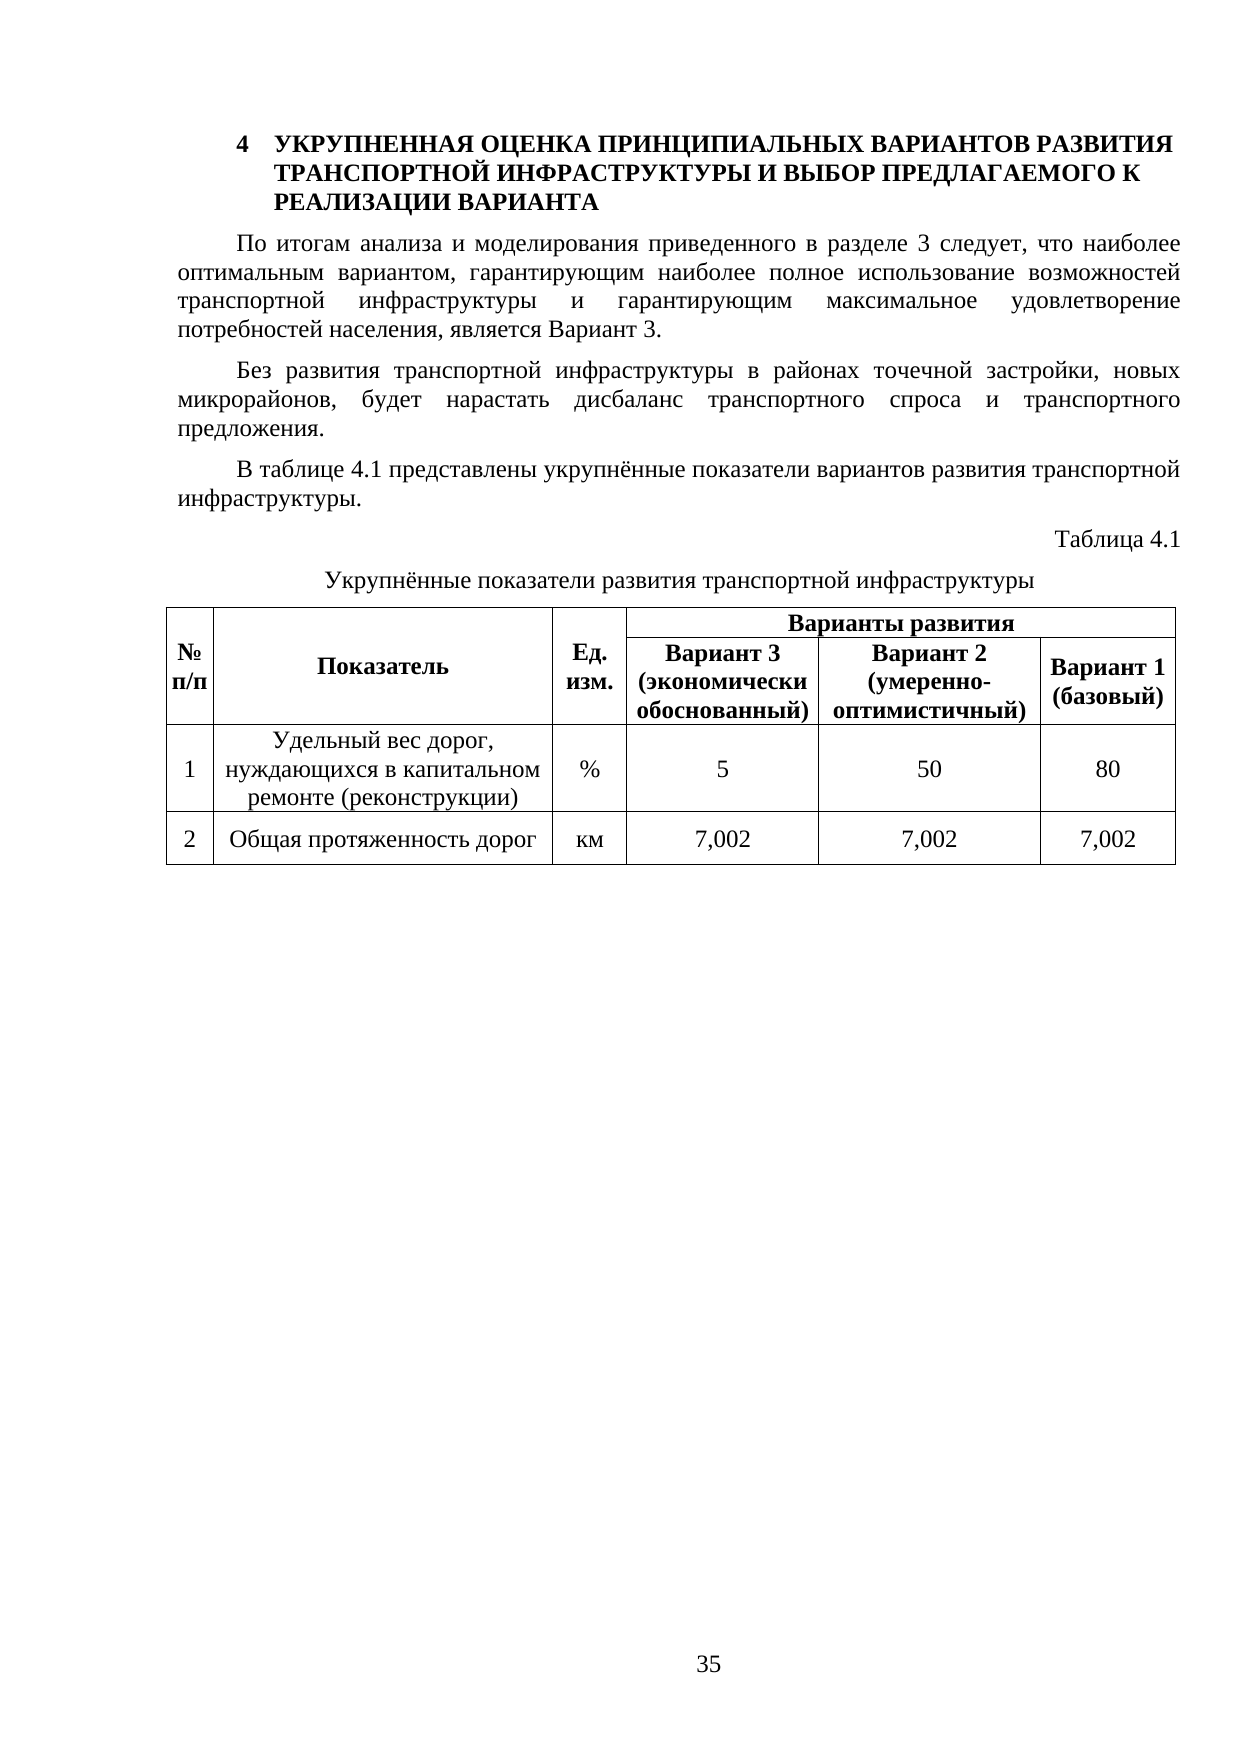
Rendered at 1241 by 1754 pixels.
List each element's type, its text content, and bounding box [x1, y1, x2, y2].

text В таблице 4.1 представлены укрупнённые показатели вариантов развития транспортной инфраструктуры. [177, 454, 1181, 512]
table_cell Вариант 1 (базовый) [1041, 638, 1175, 724]
text Таблица 4.1 [236, 524, 1181, 553]
text По итогам анализа и моделирования приведенного в разделе 3 следует, что наиболее оптимальным вариантом, гарантирующим наиболее полное использование возможностей транспортной инфраструктуры и гарантирующим максимальное удовлетворение потребностей населения, является Вариант 3. [177, 228, 1181, 343]
table_cell % [553, 725, 626, 811]
table_cell Вариант 2 (умеренно-оптимистичный) [819, 638, 1040, 724]
text Укрупнённые показатели развития транспортной инфраструктуры [177, 566, 1181, 594]
table_cell Удельный вес дорог, нуждающихся в капитальном ремонте (реконструкции) [214, 725, 552, 811]
table_cell Общая протяженность дорог [214, 812, 552, 864]
table_cell Вариант 3 (экономически обоснованный) [627, 638, 818, 724]
table_header № п/п [167, 608, 213, 724]
table_cell 80 [1041, 725, 1175, 811]
text Без развития транспортной инфраструктуры в районах точечной застройки, новых микрорайонов, будет нарастать дисбаланс транспортного спроса и транспортного предложения. [177, 356, 1181, 442]
table_cell 2 [167, 812, 213, 864]
text УКРУПНЕННАЯ ОЦЕНКА ПРИНЦИПИАЛЬНЫХ ВАРИАНТОВ РАЗВИТИЯ ТРАНСПОРТНОЙ ИНФРАСТРУКТУРЫ И ВЫБОР ПРЕДЛАГАЕМОГО К РЕАЛИЗАЦИИ ВАРИАНТА [236, 129, 1181, 216]
table_header Варианты развития [627, 608, 1175, 637]
table_cell 7,002 [627, 812, 818, 864]
table_cell 7,002 [819, 812, 1040, 864]
table_cell 50 [819, 725, 1040, 811]
table_cell 1 [167, 725, 213, 811]
table_cell км [553, 812, 626, 864]
table_header Ед. изм. [553, 608, 626, 724]
table_cell 5 [627, 725, 818, 811]
table_cell 7,002 [1041, 812, 1175, 864]
table_header Показатель [214, 608, 552, 724]
